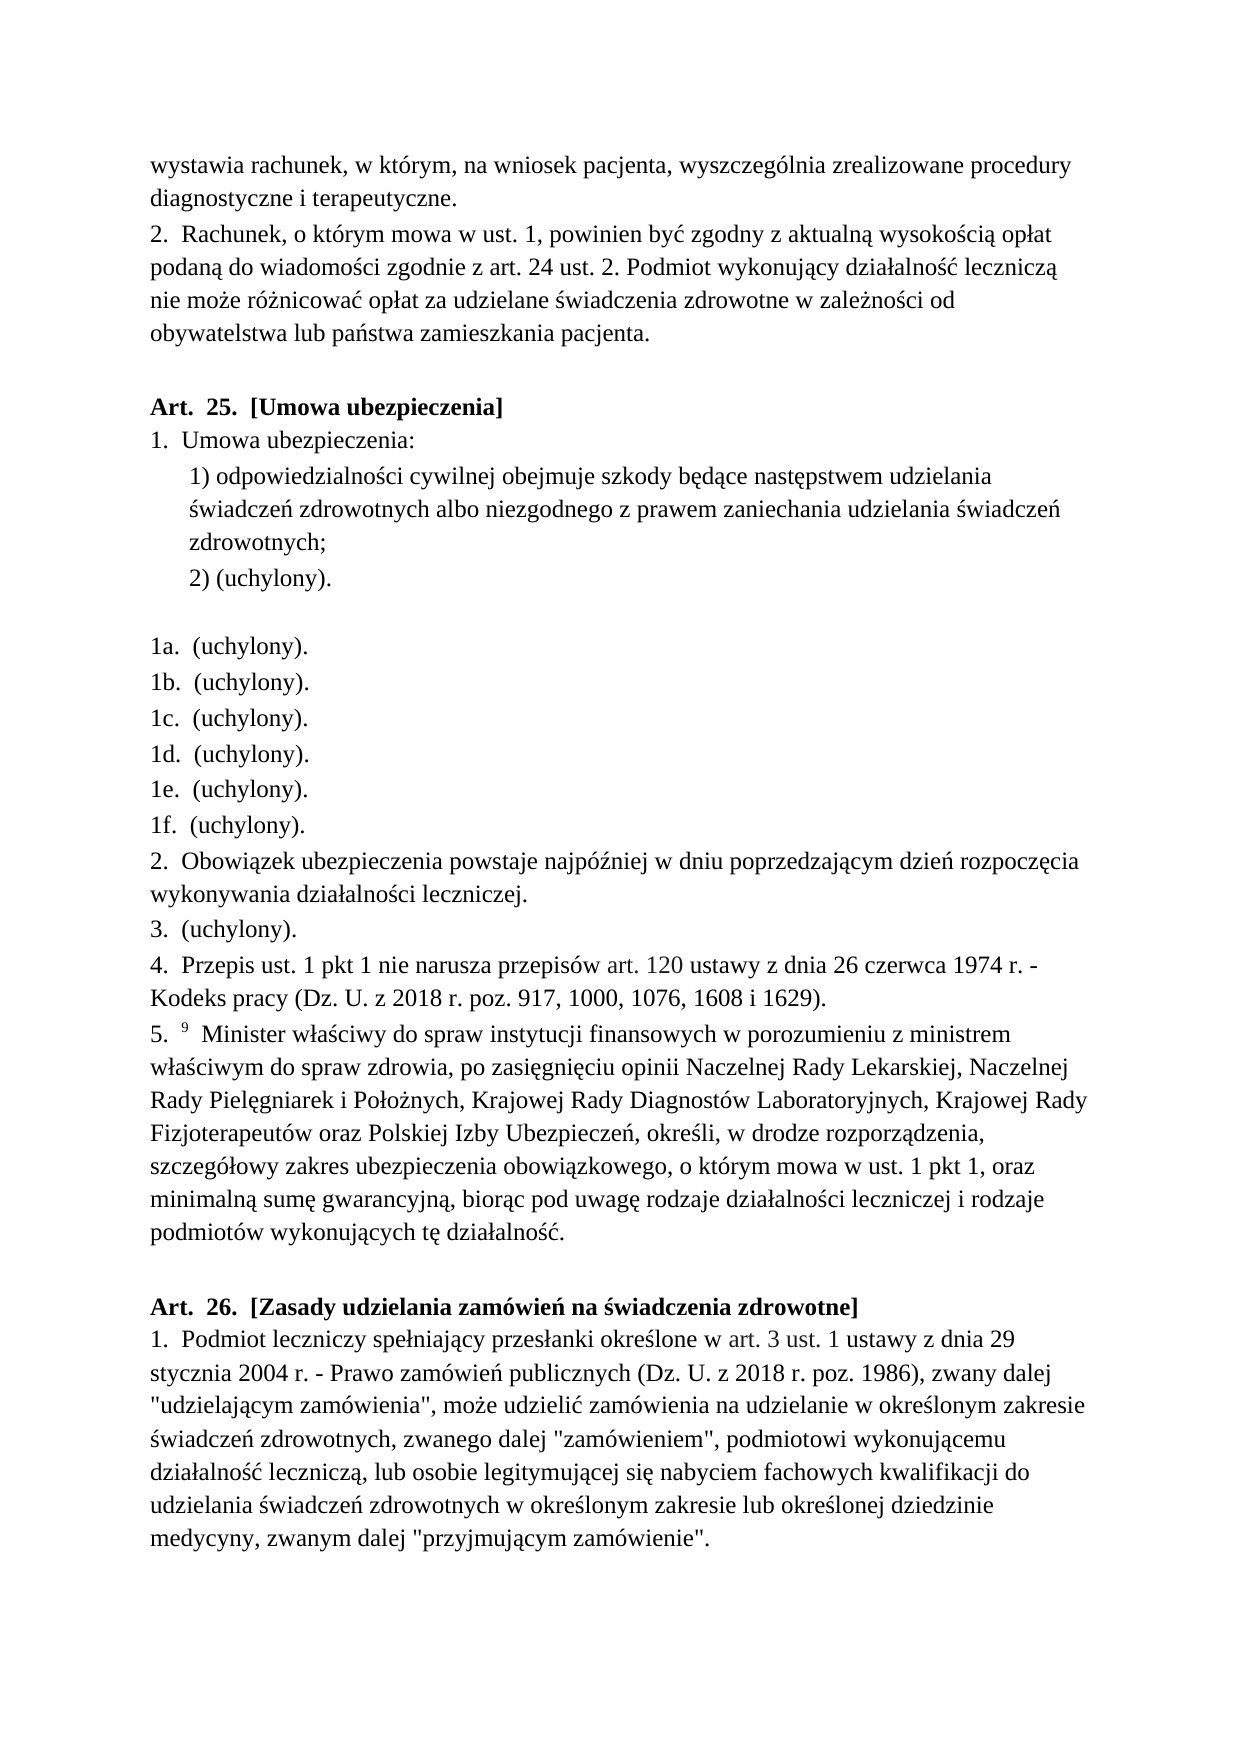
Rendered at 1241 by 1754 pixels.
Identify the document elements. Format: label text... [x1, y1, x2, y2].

text 1a. (uchylony). [150, 631, 1090, 660]
text 3. (uchylony). [150, 914, 1090, 943]
text 1e. (uchylony). [150, 774, 1090, 803]
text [150, 150, 1090, 212]
text 2) (uchylony). [189, 563, 1090, 591]
text 2. Rachunek, o którym mowa w ust. 1, powinien być zgodny z aktualną wysokością opłat podaną do wiadomości zgodnie z art. 24 ust. 2. Podmiot wykonujący działalność leczniczą nie może różnicować opłat za udzielane świadczenia zdrowotne w zależności od obywatelstwa lub państwa zamieszkania pacjenta. [150, 219, 1090, 347]
text 1b. (uchylony). [150, 667, 1090, 696]
text Art. 26. [Zasady udzielania zamówień na świadczenia zdrowotne] [150, 1292, 1090, 1320]
text 5. 9 Minister właściwy do spraw instytucji finansowych w porozumieniu z ministrem właściwym do spraw zdrowia, po zasięgnięciu opinii Naczelnej Rady Lekarskiej, Naczelnej Rady Pielęgniarek i Położnych, Krajowej Rady Diagnostów Laboratoryjnych, Krajowej Rady Fizjoterapeutów oraz Polskiej Izby Ubezpieczeń, określi, w drodze rozporządzenia, szczegółowy zakres ubezpieczenia obowiązkowego, o którym mowa w ust. 1 pkt 1, oraz minimalną sumę gwarancyjną, biorąc pod uwagę rodzaje działalności leczniczej i rodzaje podmiotów wykonujących tę działalność. [150, 1019, 1090, 1246]
text 4. Przepis ust. 1 pkt 1 nie narusza przepisów art. 120 ustawy z dnia 26 czerwca 1974 r. - Kodeks pracy (Dz. U. z 2018 r. poz. 917, 1000, 1076, 1608 i 1629). [150, 950, 1090, 1012]
text 1d. (uchylony). [150, 739, 1090, 767]
text 1. Umowa ubezpieczenia: [150, 425, 1090, 454]
text 2. Obowiązek ubezpieczenia powstaje najpóźniej w dniu poprzedzającym dzień rozpoczęcia wykonywania działalności leczniczej. [150, 846, 1090, 908]
text 1f. (uchylony). [150, 810, 1090, 839]
text 1c. (uchylony). [150, 703, 1090, 732]
text Art. 25. [Umowa ubezpieczenia] [150, 392, 1090, 421]
text 1. Podmiot leczniczy spełniający przesłanki określone w art. 3 ust. 1 ustawy z dnia 29 stycznia 2004 r. - Prawo zamówień publicznych (Dz. U. z 2018 r. poz. 1986), zwany dalej "udzielającym zamówienia", może udzielić zamówienia na udzielanie w określonym zakresie świadczeń zdrowotnych, zwanego dalej "zamówieniem", podmiotowi wykonującemu działalność leczniczą, lub osobie legitymującej się nabyciem fachowych kwalifikacji do udzielania świadczeń zdrowotnych w określonym zakresie lub określonej dziedzinie medycyny, zwanym dalej "przyjmującym zamówienie". [150, 1324, 1090, 1551]
text 1) odpowiedzialności cywilnej obejmuje szkody będące następstwem udzielania świadczeń zdrowotnych albo niezgodnego z prawem zaniechania udzielania świadczeń zdrowotnych; [189, 461, 1090, 556]
